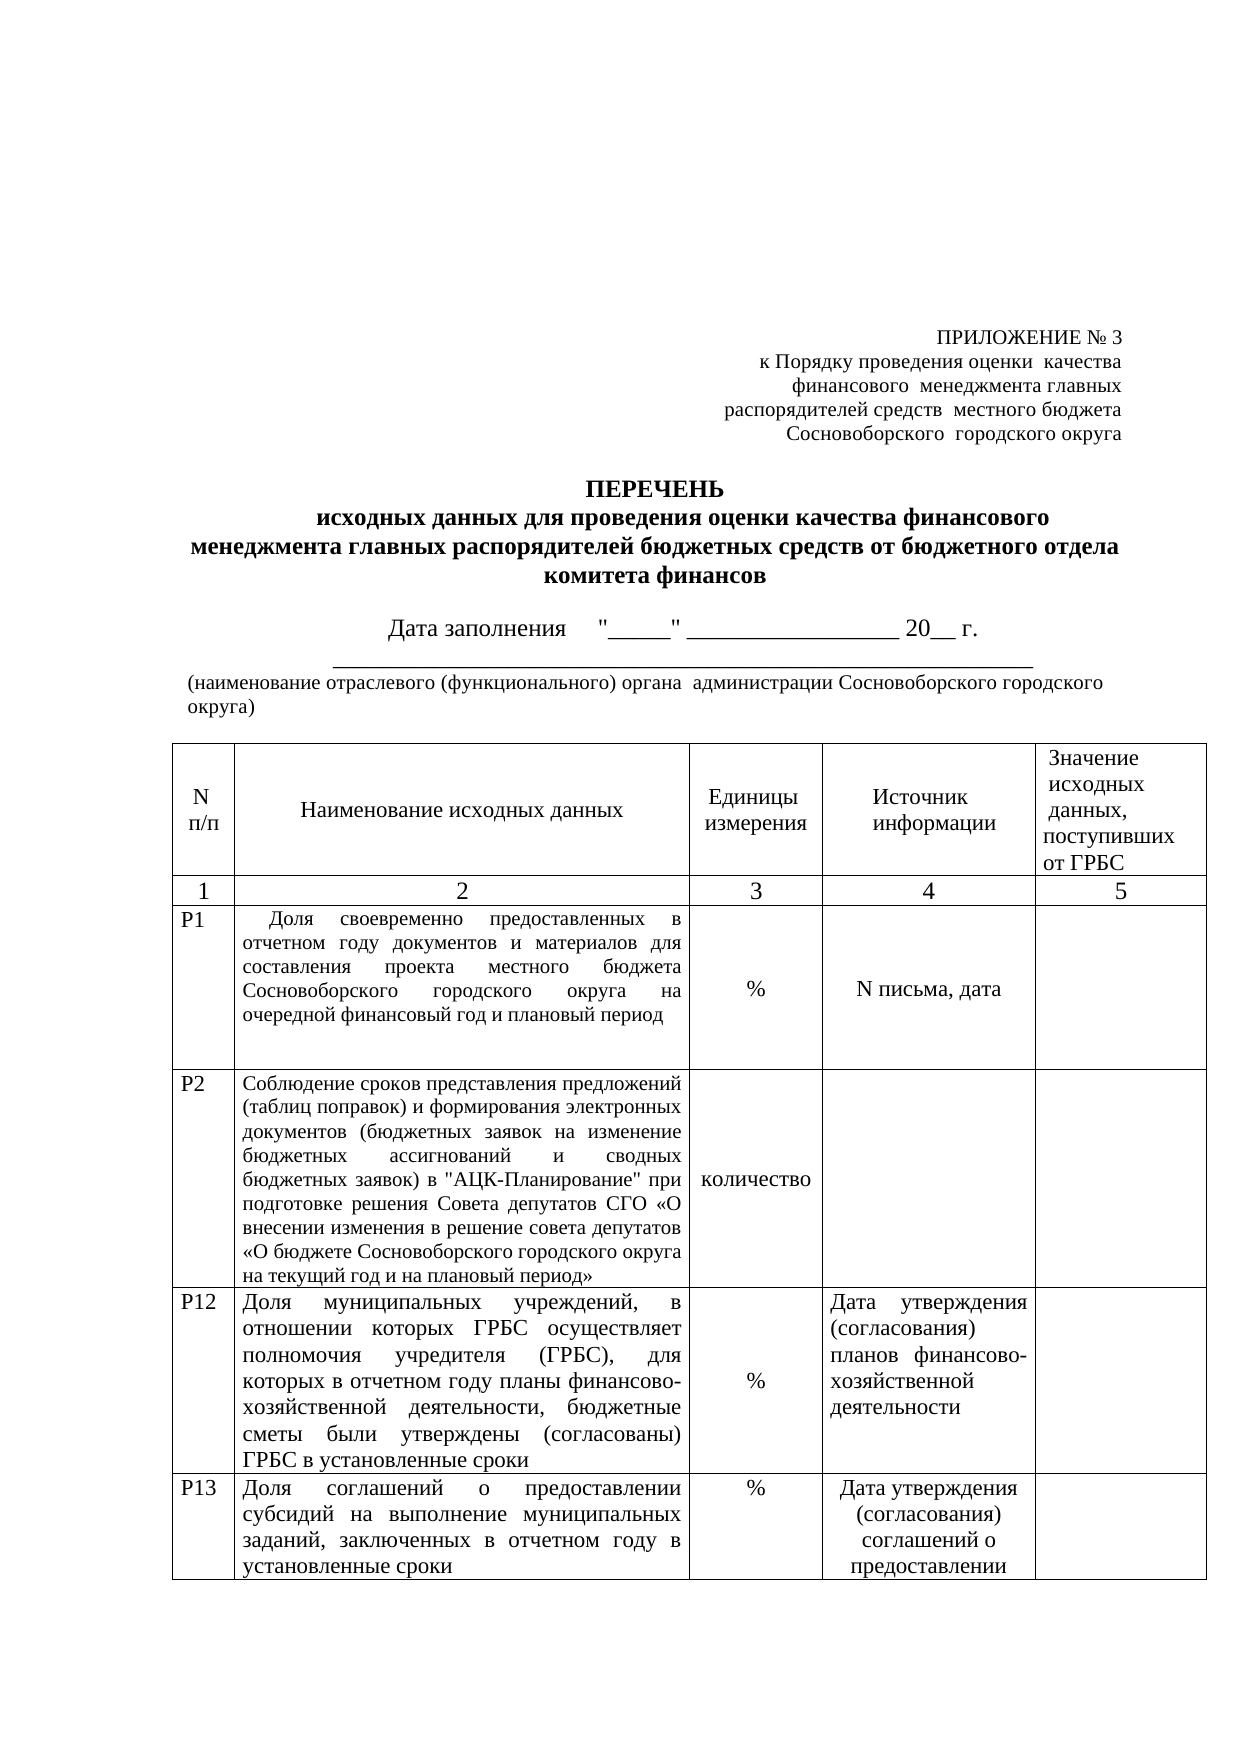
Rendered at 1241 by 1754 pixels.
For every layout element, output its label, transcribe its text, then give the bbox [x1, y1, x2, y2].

table_cell 2 [235, 876, 689, 905]
table_cell [823, 1070, 1035, 1287]
table_cell 1 [173, 876, 234, 905]
table_cell % [690, 1474, 822, 1579]
table_cell Доля своевременно предоставленных в отчетном году документов и материалов для составления проекта местного бюджета Сосновоборского городского округа на очередной финансовый год и плановый период [235, 906, 689, 1069]
table_cell Р13 [173, 1474, 234, 1579]
table_cell Р1 [173, 906, 234, 1069]
text к Порядку проведения оценки качества [187, 349, 1122, 373]
text Сосновоборского городского округа [187, 421, 1122, 445]
text финансового менеджмента главных [187, 373, 1122, 397]
text ПЕРЕЧЕНЬ [187, 474, 1122, 502]
text (наименование отраслевого (функционального) органа администрации Сосновоборского городского округа) [187, 670, 1122, 718]
table_header Наименование исходных данных [235, 744, 689, 875]
table_cell Доля муниципальных учреждений, в отношении которых ГРБС осуществляет полномочия учредителя (ГРБС), для которых в отчетном году планы финансово-хозяйственной деятельности, бюджетные сметы были утверждены (согласованы) ГРБС в установленные сроки [235, 1288, 689, 1472]
table_header Источник информации [823, 744, 1035, 875]
table_cell Соблюдение сроков представления предложений (таблиц поправок) и формирования электронных документов (бюджетных заявок на изменение бюджетных ассигнований и сводных бюджетных заявок) в "АЦК-Планирование" при подготовке решения Совета депутатов СГО «О внесении изменения в решение совета депутатов «О бюджете Сосновоборского городского округа на текущий год и на плановый период» [235, 1070, 689, 1287]
table_cell % [690, 1288, 822, 1472]
text ПРИЛОЖЕНИЕ № 3 [187, 325, 1122, 349]
table_cell % [690, 906, 822, 1069]
table_cell Р2 [173, 1070, 234, 1287]
text исходных данных для проведения оценки качества финансового менеджмента главных распорядителей бюджетных средств от бюджетного отдела комитета финансов [187, 502, 1122, 589]
table_cell [1036, 906, 1206, 1069]
table_cell [1036, 1474, 1206, 1579]
table_cell Р12 [173, 1288, 234, 1472]
text распорядителей средств местного бюджета [187, 397, 1122, 421]
table_header Единицы измерения [690, 744, 822, 875]
table_cell 3 [690, 876, 822, 905]
table_cell [1036, 1288, 1206, 1472]
table_header N п/п [173, 744, 234, 875]
table_cell 5 [1036, 876, 1206, 905]
text ________________________________________________________ [187, 642, 1122, 670]
text Дата заполнения "_____" _________________ 20__ г. [187, 613, 1122, 642]
table_header Значение исходных данных, поступивших от ГРБС [1036, 744, 1206, 875]
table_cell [823, 1474, 1035, 1579]
table_cell [1036, 1070, 1206, 1287]
table_cell Дата утверждения (согласования) планов финансово-хозяйственной деятельности [823, 1288, 1035, 1472]
table_cell количество [690, 1070, 822, 1287]
table_cell N письма, дата [823, 906, 1035, 1069]
table_cell 4 [823, 876, 1035, 905]
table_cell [235, 1474, 689, 1579]
